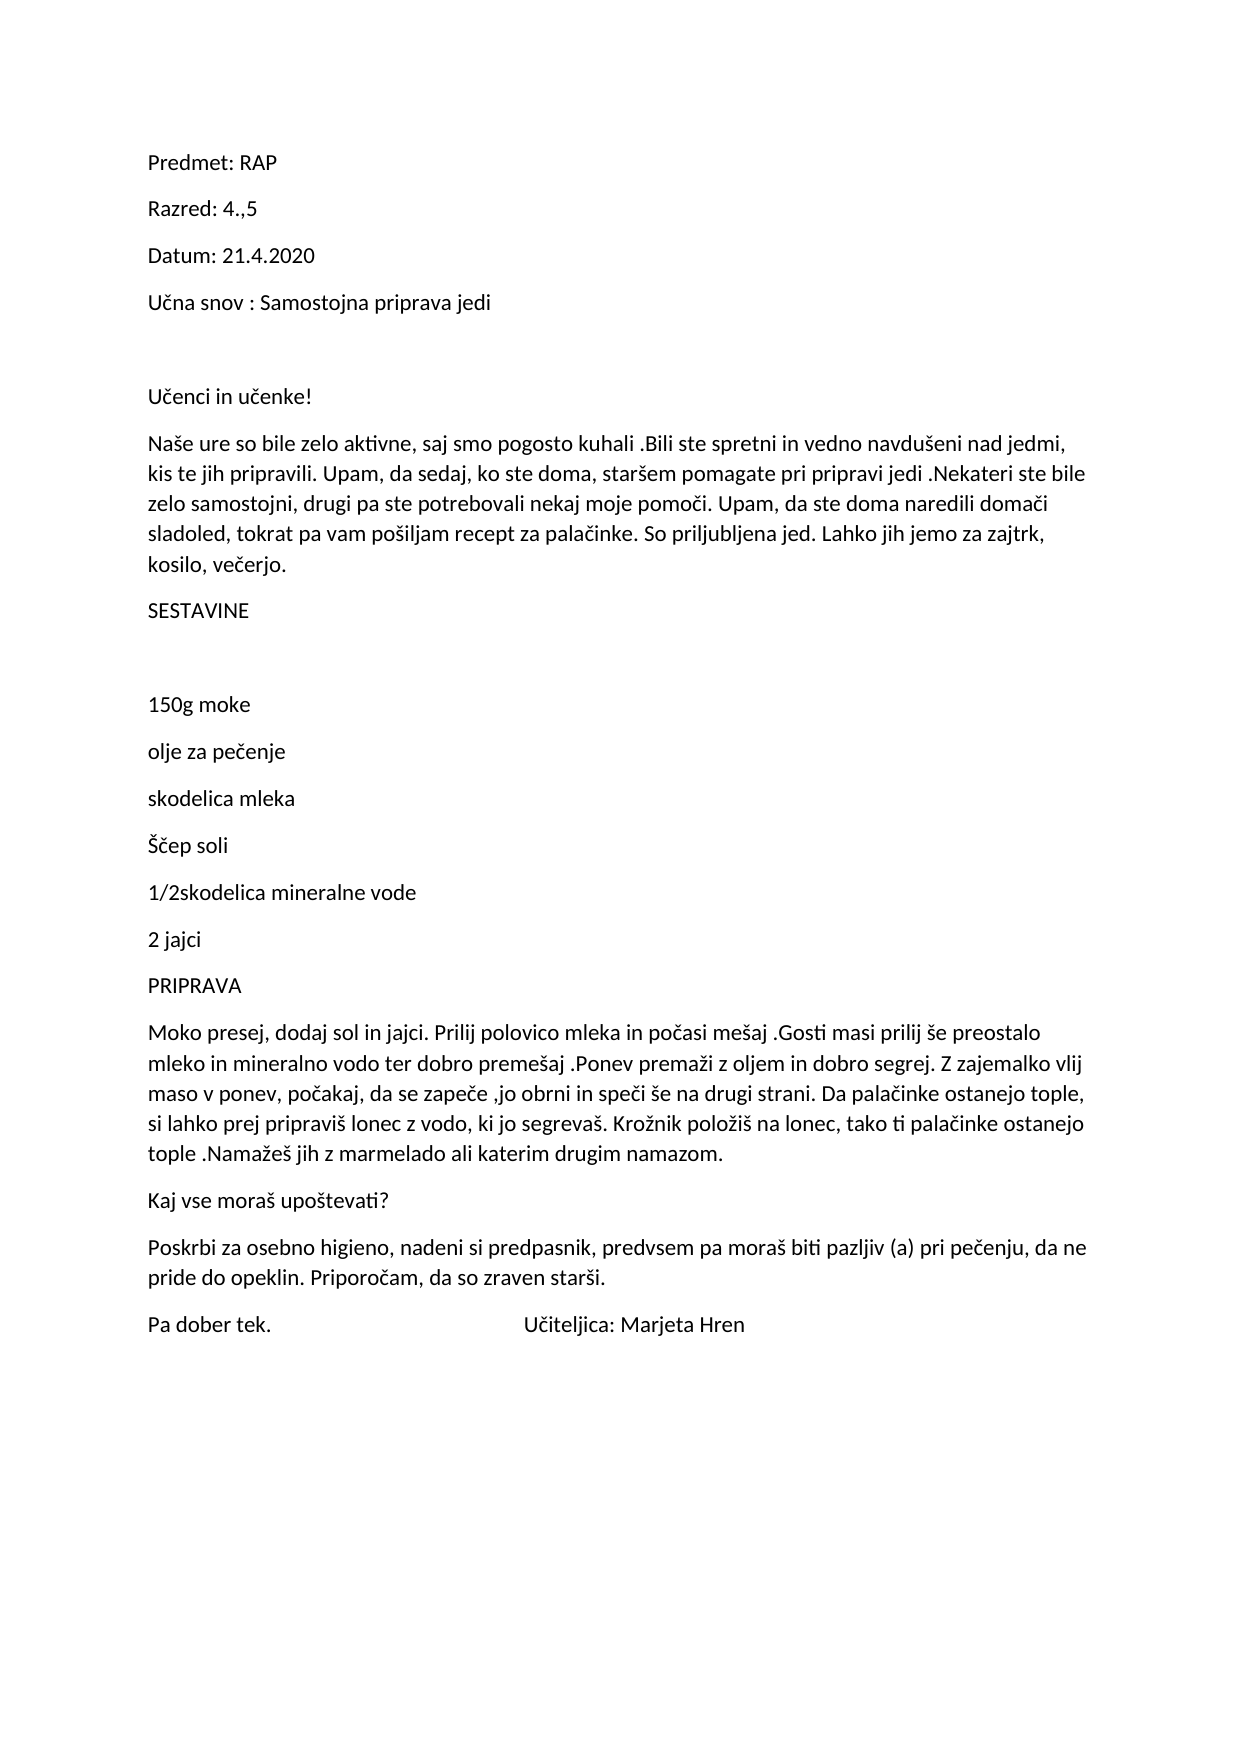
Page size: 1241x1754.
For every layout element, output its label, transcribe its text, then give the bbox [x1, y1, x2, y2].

text Pa dober tek. Učiteljica: Marjeta Hren [148, 1310, 1093, 1338]
text SESTAVINE [148, 597, 1093, 624]
text Datum: 21.4.2020 [148, 241, 1093, 269]
text Ščep soli [148, 831, 1093, 859]
text Kaj vse moraš upoštevati? [148, 1186, 1093, 1214]
text 2 jajci [148, 925, 1093, 953]
text 1/2skodelica mineralne vode [148, 878, 1093, 906]
text Razred: 4.,5 [148, 194, 1093, 222]
text Moko presej, dodaj sol in jajci. Prilij polovico mleka in počasi mešaj .Gosti masi prilij še preostalo mleko in mineralno vodo ter dobro premešaj .Ponev premaži z oljem in dobro segrej. Z zajemalko vlij maso v ponev, počakaj, da se zapeče ,jo obrni in speči še na drugi strani. Da palačinke ostanejo tople, si lahko prej pripraviš lonec z vodo, ki jo segrevaš. Krožnik položiš na lonec, tako ti palačinke ostanejo tople .Namažeš jih z marmelado ali katerim drugim namazom. [148, 1018, 1093, 1167]
text Predmet: RAP [148, 148, 1093, 176]
text Poskrbi za osebno higieno, nadeni si predpasnik, predvsem pa moraš biti pazljiv (a) pri pečenju, da ne pride do opeklin. Priporočam, da so zraven starši. [148, 1233, 1093, 1291]
text 150g moke [148, 690, 1093, 718]
text Naše ure so bile zelo aktivne, saj smo pogosto kuhali .Bili ste spretni in vedno navdušeni nad jedmi, kis te jih pripravili. Upam, da sedaj, ko ste doma, staršem pomagate pri pripravi jedi .Nekateri ste bile zelo samostojni, drugi pa ste potrebovali nekaj moje pomoči. Upam, da ste doma naredili domači sladoled, tokrat pa vam pošiljam recept za palačinke. So priljubljena jed. Lahko jih jemo za zajtrk, kosilo, večerjo. [148, 429, 1093, 578]
text skodelica mleka [148, 784, 1093, 812]
text PRIPRAVA [148, 972, 1093, 999]
text Učenci in učenke! [148, 382, 1093, 410]
text Učna snov : Samostojna priprava jedi [148, 288, 1093, 316]
text olje za pečenje [148, 737, 1093, 765]
